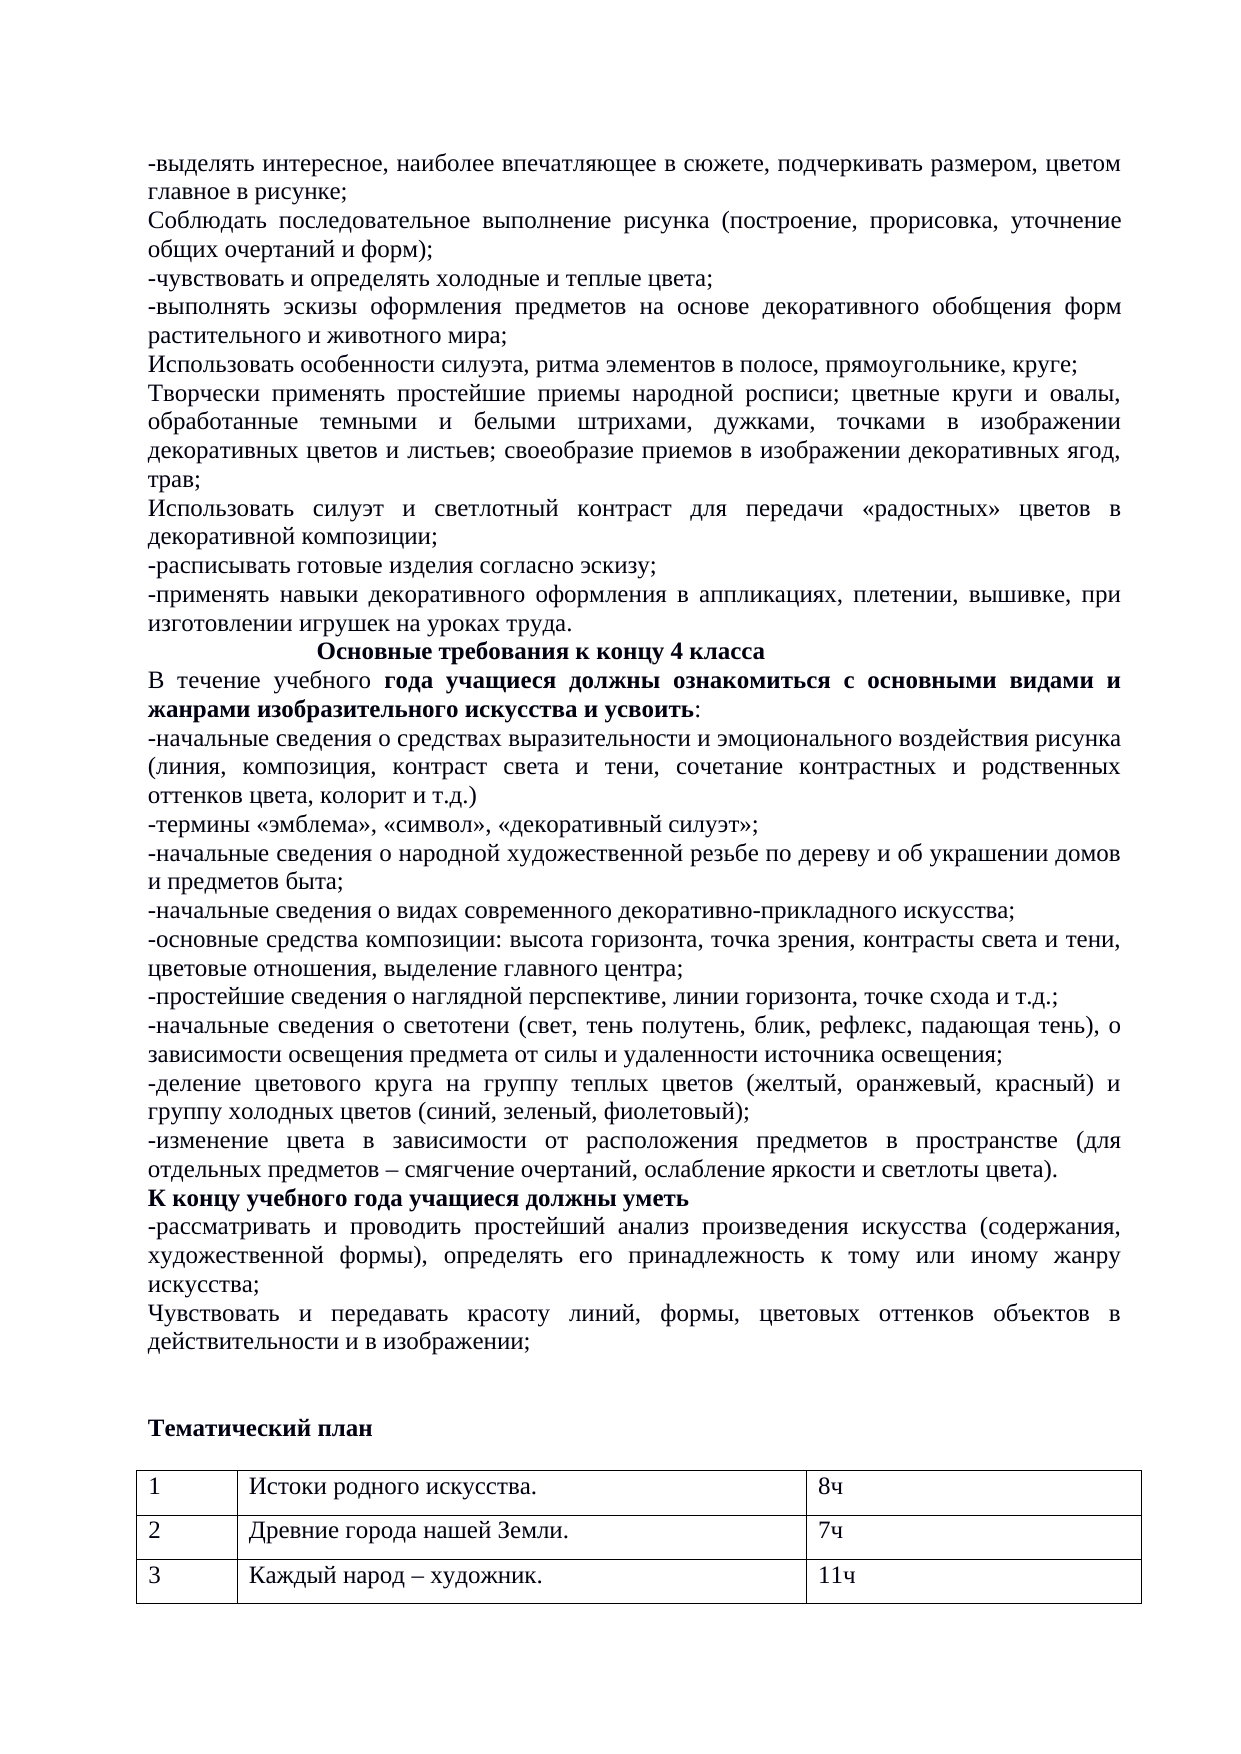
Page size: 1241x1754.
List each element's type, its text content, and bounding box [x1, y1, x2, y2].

table_cell Древние города нашей Земли. [238, 1516, 806, 1559]
text -начальные сведения о средствах выразительности и эмоционального воздействия рисунка (линия, композиция, контраст света и тени, сочетание контрастных и родственных оттенков цвета, колорит и т.д.) [148, 723, 1122, 809]
text -выполнять эскизы оформления предметов на основе декоративного обобщения форм растительного и животного мира; [148, 291, 1122, 349]
text Соблюдать последовательное выполнение рисунка (построение, прорисовка, уточнение общих очертаний и форм); [148, 205, 1122, 263]
text Использовать силуэт и светлотный контраст для передачи «радостных» цветов в декоративной композиции; [148, 493, 1122, 550]
text К концу учебного года учащиеся должны уметь [148, 1183, 1122, 1211]
text -начальные сведения о народной художественной резьбе по дереву и об украшении домов и предметов быта; [148, 838, 1122, 895]
text Тематический план [148, 1413, 1122, 1441]
table_cell 2 [137, 1516, 237, 1559]
text -применять навыки декоративного оформления в аппликациях, плетении, вышивке, при изготовлении игрушек на уроках труда. [148, 579, 1122, 636]
text -простейшие сведения о наглядной перспективе, линии горизонта, точке схода и т.д.; [148, 981, 1122, 1010]
table_cell Каждый народ – художник. [238, 1560, 806, 1603]
text -начальные сведения о видах современного декоративно-прикладного искусства; [148, 895, 1122, 924]
table_cell 11ч [807, 1560, 1141, 1603]
text -начальные сведения о светотени (свет, тень полутень, блик, рефлекс, падающая тень), о зависимости освещения предмета от силы и удаленности источника освещения; [148, 1010, 1122, 1068]
text -деление цветового круга на группу теплых цветов (желтый, оранжевый, красный) и группу холодных цветов (синий, зеленый, фиолетовый); [148, 1068, 1122, 1125]
text Чувствовать и передавать красоту линий, формы, цветовых оттенков объектов в действительности и в изображении; [148, 1298, 1122, 1355]
text В течение учебного года учащиеся должны ознакомиться с основными видами и жанрами изобразительного искусства и усвоить: [148, 665, 1122, 723]
text Творчески применять простейшие приемы народной росписи; цветные круги и овалы, обработанные темными и белыми штрихами, дужками, точками в изображении декоративных цветов и листьев; своеобразие приемов в изображении декоративных ягод, трав; [148, 378, 1122, 493]
table_cell 7ч [807, 1516, 1141, 1559]
table_header Истоки родного искусства. [238, 1471, 806, 1514]
table_header 8ч [807, 1471, 1141, 1514]
text -чувствовать и определять холодные и теплые цвета; [148, 263, 1122, 291]
text Использовать особенности силуэта, ритма элементов в полосе, прямоугольнике, круге; [148, 349, 1122, 378]
text -основные средства композиции: высота горизонта, точка зрения, контрасты света и тени, цветовые отношения, выделение главного центра; [148, 924, 1122, 981]
table_cell 3 [137, 1560, 237, 1603]
table_header 1 [137, 1471, 237, 1514]
text -изменение цвета в зависимости от расположения предметов в пространстве (для отдельных предметов – смягчение очертаний, ослабление яркости и светлоты цвета). [148, 1125, 1122, 1183]
text -рассматривать и проводить простейший анализ произведения искусства (содержания, художественной формы), определять его принадлежность к тому или иному жанру искусства; [148, 1211, 1122, 1298]
text -расписывать готовые изделия согласно эскизу; [148, 550, 1122, 579]
text -термины «эмблема», «символ», «декоративный силуэт»; [148, 809, 1122, 838]
text Основные требования к концу 4 класса [148, 636, 1122, 665]
text -выделять интересное, наиболее впечатляющее в сюжете, подчеркивать размером, цветом главное в рисунке; [148, 148, 1122, 205]
